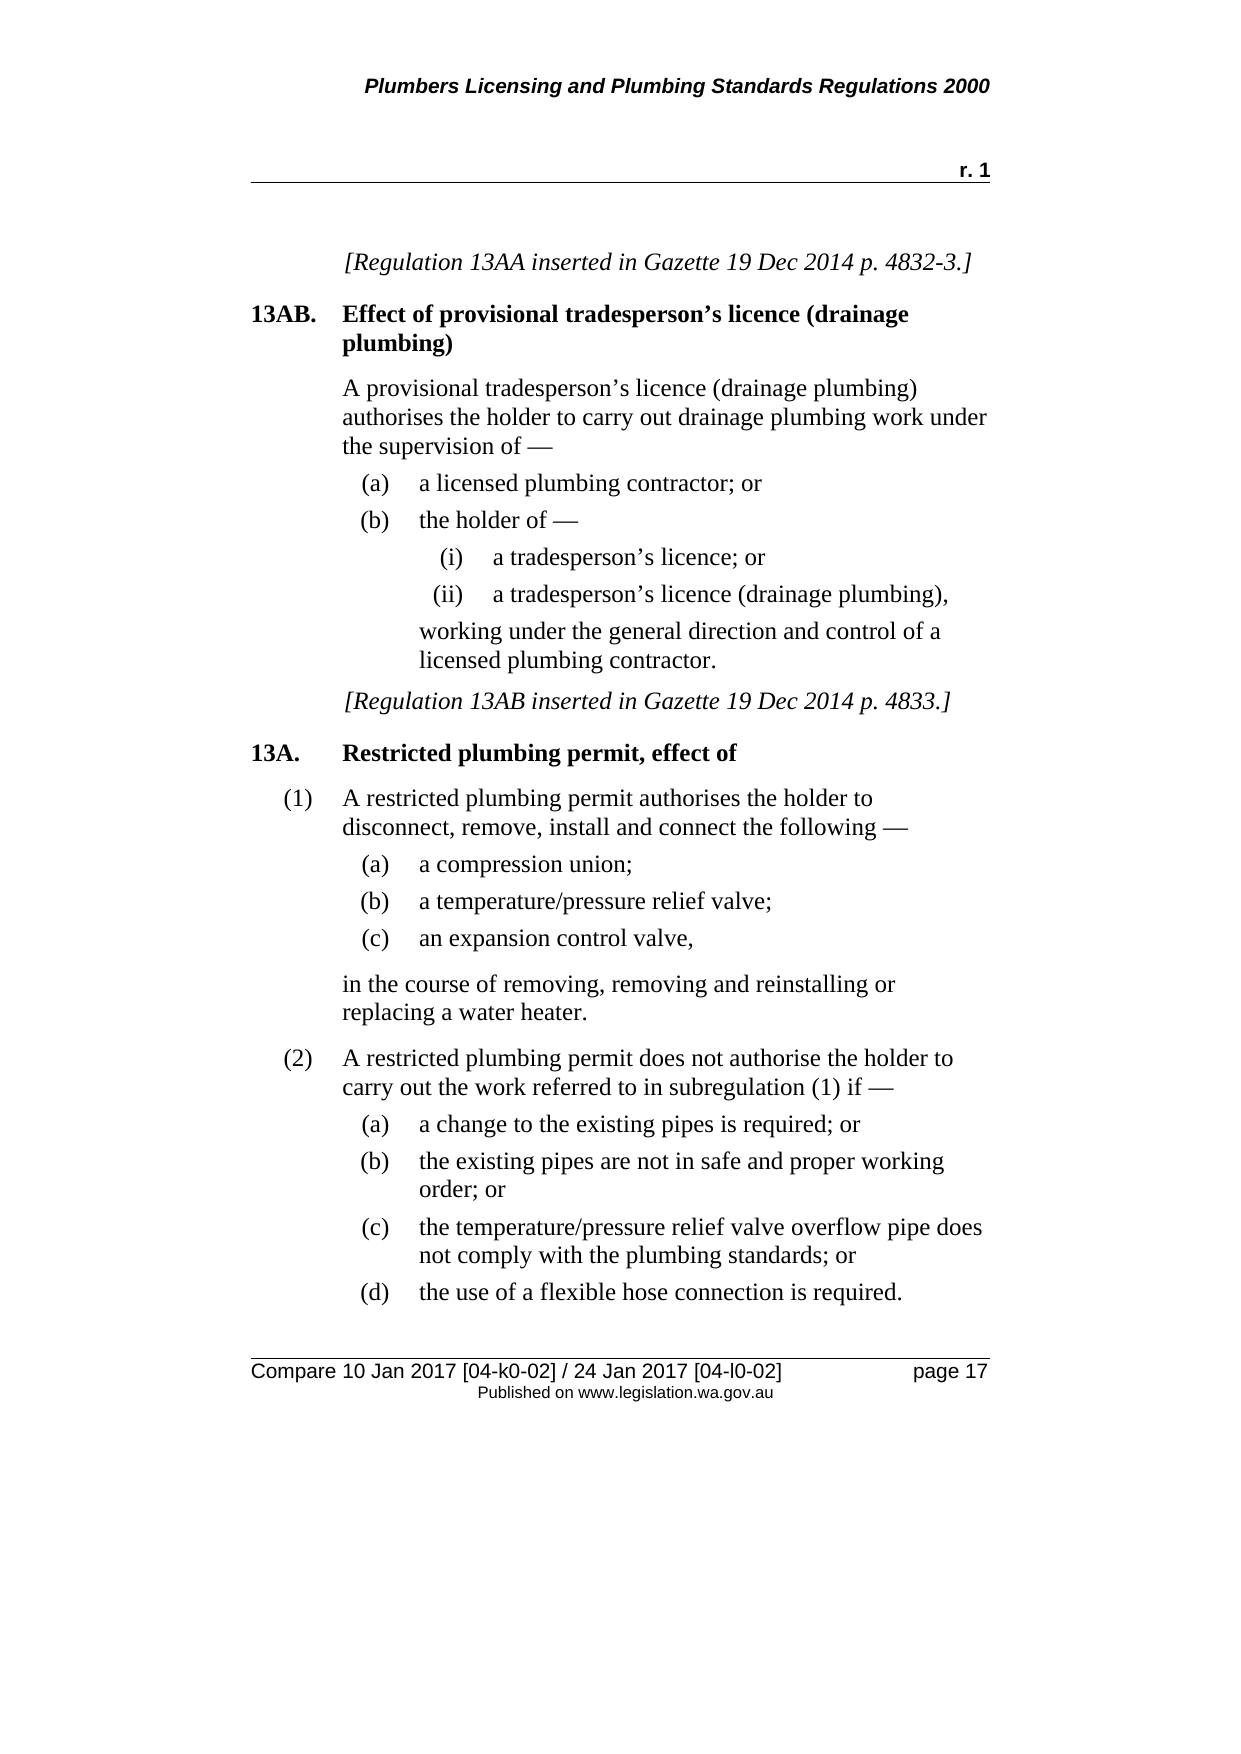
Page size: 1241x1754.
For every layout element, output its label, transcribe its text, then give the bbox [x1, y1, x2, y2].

text (c) an expansion control valve, [251, 923, 990, 952]
text (b) a temperature/pressure relief valve; [251, 886, 990, 915]
text (d) the use of a flexible hose connection is required. [251, 1277, 990, 1306]
text (a) a licensed plumbing contractor; or [251, 468, 990, 497]
subtitle 13AB. Effect of provisional tradesperson’s licence (drainage plumbing) [251, 299, 990, 357]
text (i) a tradesperson’s licence; or [251, 542, 990, 571]
text (a) a change to the existing pipes is required; or [251, 1109, 990, 1137]
text [Regulation 13AA inserted in Gazette 19 Dec 2014 p. 4832-3.] [251, 247, 990, 276]
text (b) the holder of — [251, 505, 990, 534]
text working under the general direction and control of a licensed plumbing contractor. [251, 616, 990, 674]
subtitle 13A. Restricted plumbing permit, effect of [251, 738, 990, 767]
text (2) A restricted plumbing permit does not authorise the holder to carry out the work referred to in subregulation (1) if — [251, 1043, 990, 1100]
text (1) A restricted plumbing permit authorises the holder to disconnect, remove, install and connect the following — [251, 783, 990, 841]
text [Regulation 13AB inserted in Gazette 19 Dec 2014 p. 4833.] [251, 686, 990, 715]
text in the course of removing, removing and reinstalling or replacing a water heater. [251, 969, 990, 1026]
text A provisional tradesperson’s licence (drainage plumbing) authorises the holder to carry out drainage plumbing work under the supervision of — [251, 373, 990, 459]
text (a) a compression union; [251, 849, 990, 878]
text (b) the existing pipes are not in safe and proper working order; or [251, 1146, 990, 1203]
text (c) the temperature/pressure relief valve overflow pipe does not comply with the plumbing standards; or [251, 1212, 990, 1269]
text (ii) a tradesperson’s licence (drainage plumbing), [251, 579, 990, 608]
